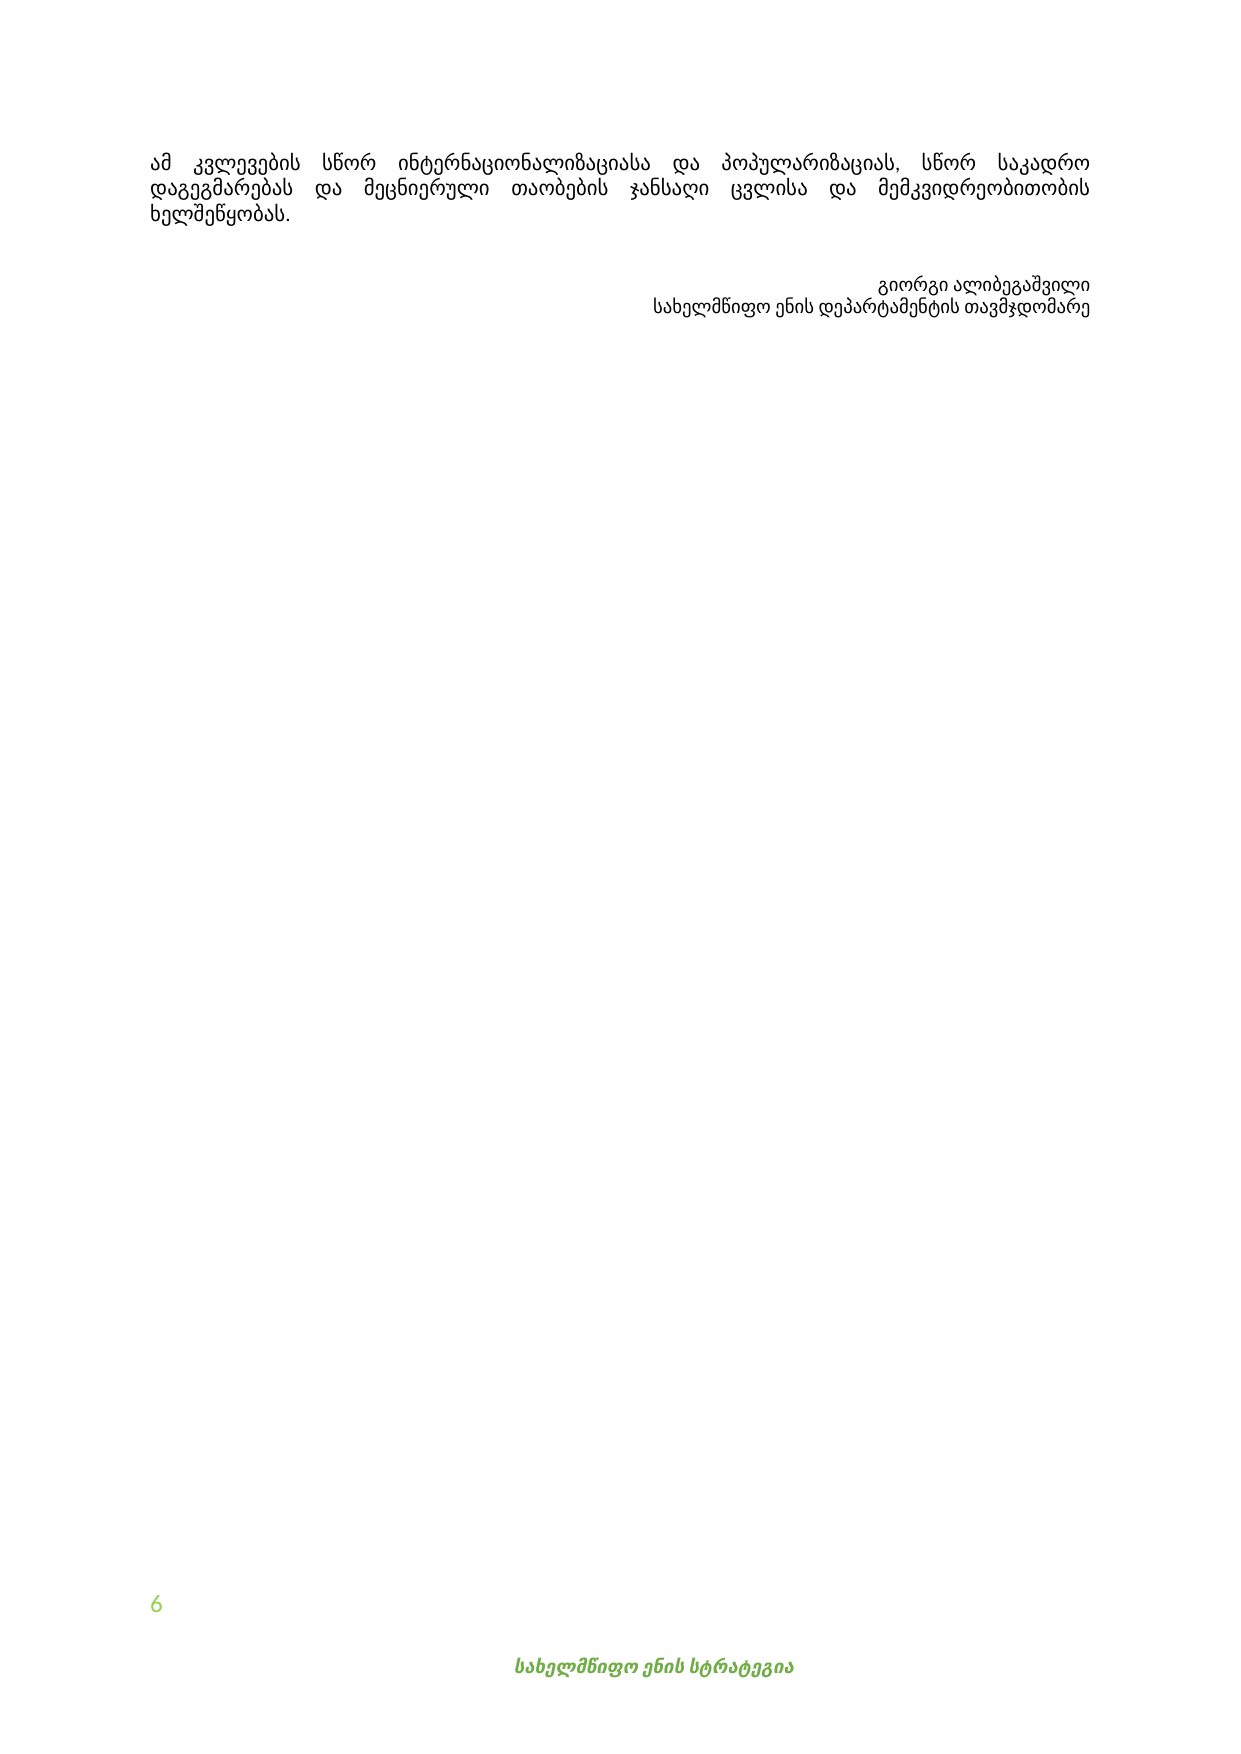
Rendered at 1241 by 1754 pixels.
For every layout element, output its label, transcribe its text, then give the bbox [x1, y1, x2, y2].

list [150, 150, 1090, 226]
text გიორგი ალიბეგაშვილი [150, 274, 1090, 296]
text სახელმწიფო ენის დეპარტამენტის თავმჯდომარე [150, 296, 1090, 318]
